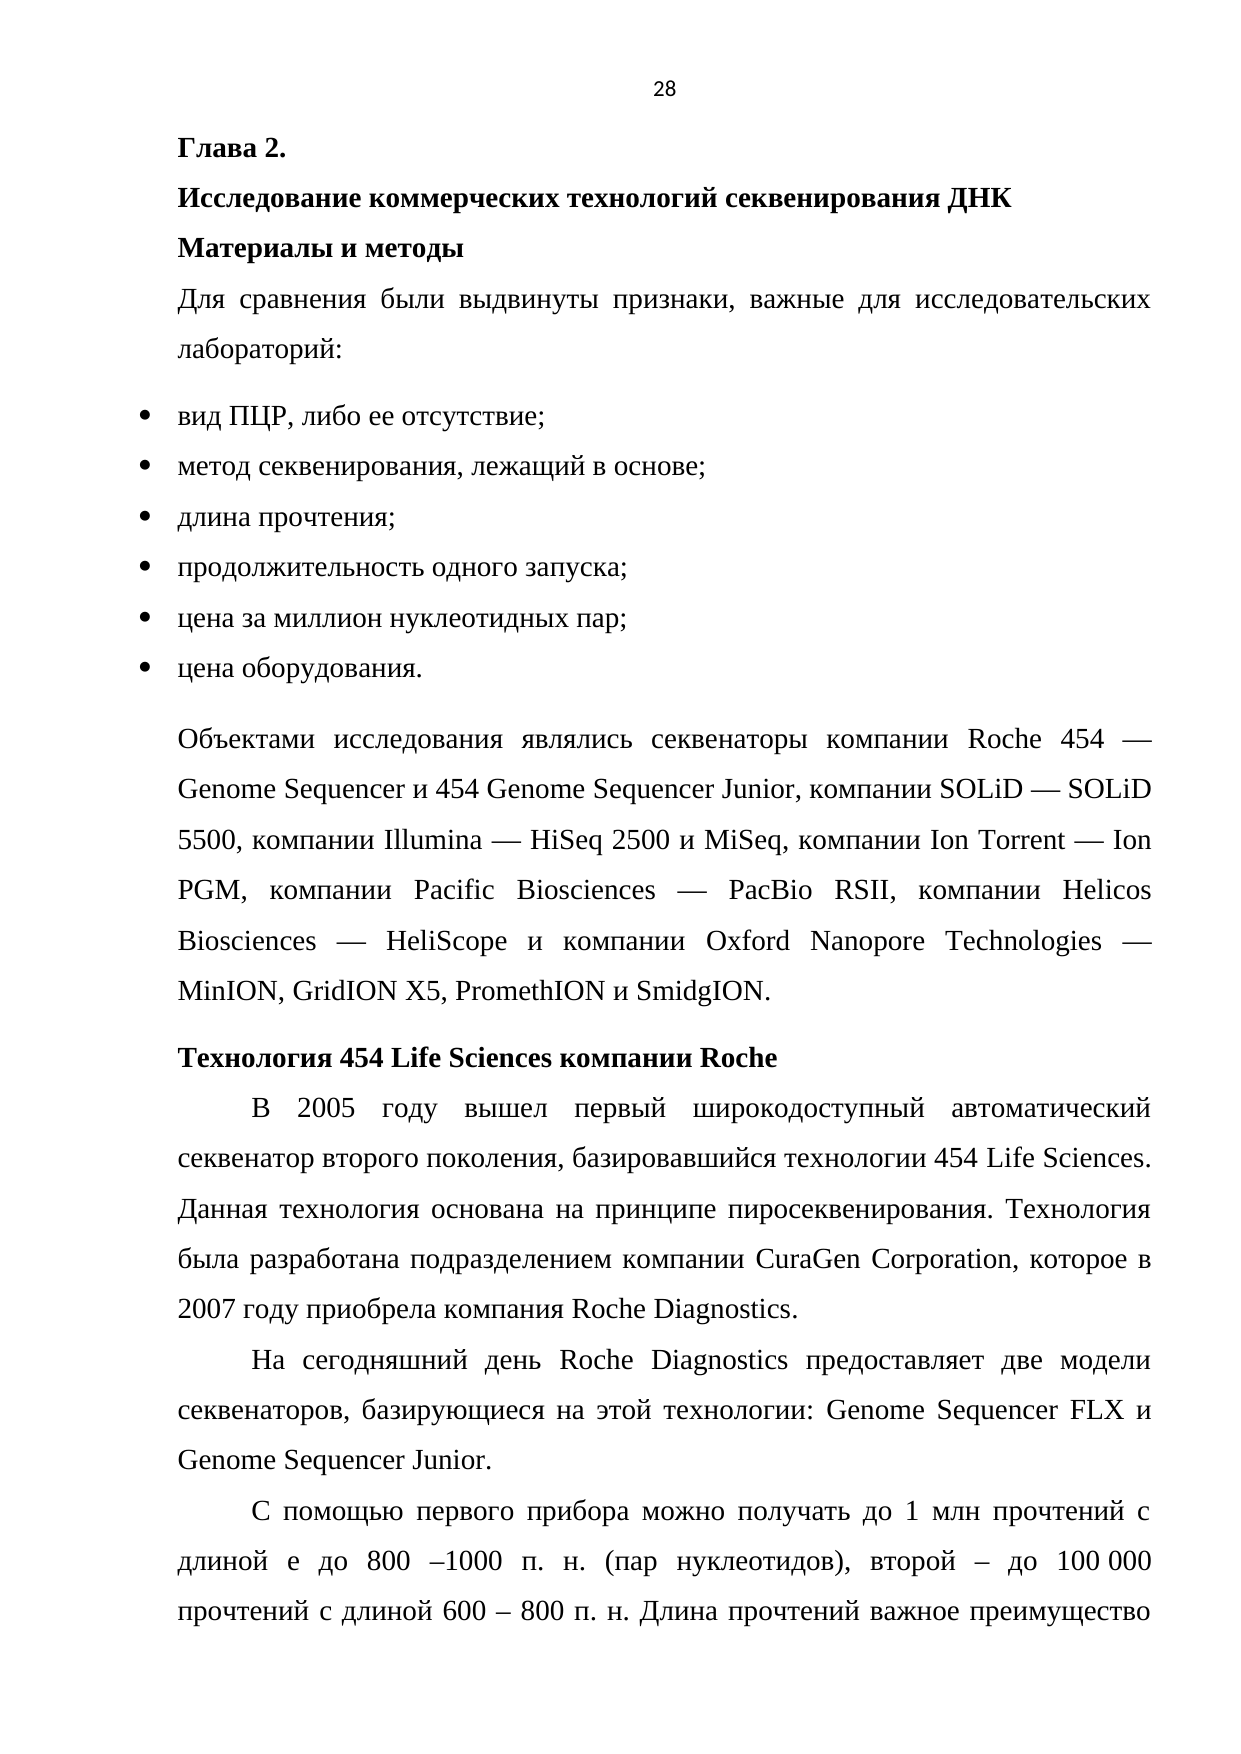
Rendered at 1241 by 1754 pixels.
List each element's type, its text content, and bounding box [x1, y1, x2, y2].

text Технология 454 Life Sciences компании Roche [177, 1040, 1152, 1073]
text Объектами исследования являлись секвенаторы компании Roche 454 — Genome Sequencer и 454 Genome Sequencer Junior, компании SOLiD — SOLiD 5500, компании Illumina — HiSeq 2500 и MiSeq, компании Ion Torrent — Ion PGM, компании Pacific Biosciences — PacBio RSII, компании Helicos Biosciences — HeliScope и компании Oxford Nanopore Technologies — MinION, GridION X5, PromethION и SmidgION. [177, 721, 1152, 1006]
list метод секвенирования, лежащий в основе; [140, 448, 1152, 482]
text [177, 1493, 1152, 1627]
text В 2005 году вышел первый широкодоступный автоматический секвенатор второго поколения, базировавшийся технологии 454 Life Sciences. Данная технология основана на принципе пиросеквенирования. Технология была разработана подразделением компании CuraGen Corporation, которое в 2007 году приобрела компания Roche Diagnostics. [177, 1090, 1152, 1325]
text Для сравнения были выдвинуты признаки, важные для исследовательских лабораторий: [177, 281, 1152, 364]
text Материалы и методы [177, 230, 1152, 264]
list вид ПЦР, либо ее отсутствие; [140, 398, 1152, 432]
list продолжительность одного запуска; [140, 549, 1152, 583]
list длина прочтения; [140, 499, 1152, 532]
text На сегодняшний день Roche Diagnostics предоставляет две модели секвенаторов, базирующиеся на этой технологии: Genome Sequencer FLX и Genome Sequencer Junior. [177, 1342, 1152, 1476]
list цена оборудования. [140, 650, 1152, 684]
list цена за миллион нуклеотидных пар; [140, 600, 1152, 633]
text Глава 2. [177, 130, 1152, 163]
text Исследование коммерческих технологий секвенирования ДНК [177, 180, 1152, 214]
